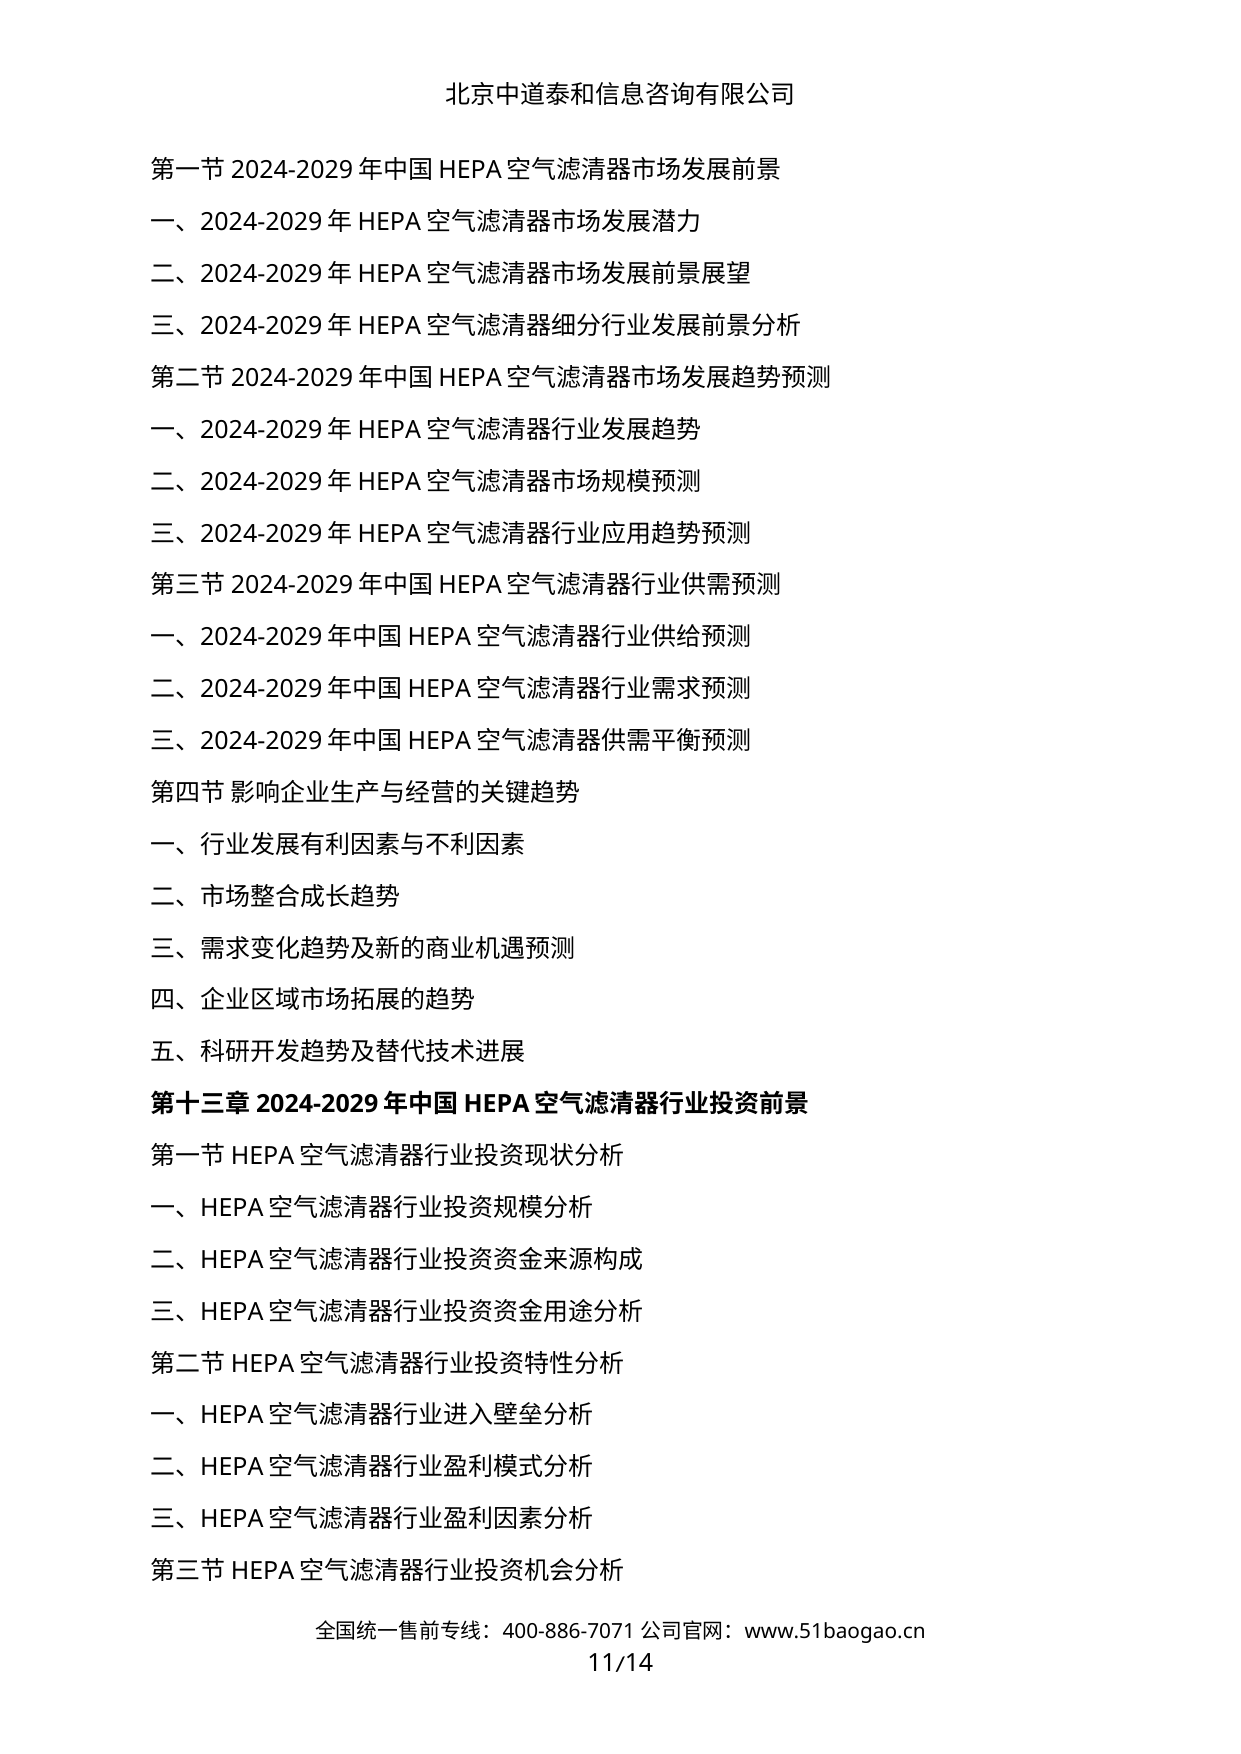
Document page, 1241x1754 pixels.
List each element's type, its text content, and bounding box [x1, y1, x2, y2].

text 第三节 2024-2029年中国HEPA空气滤清器行业供需预测 [150, 565, 1090, 601]
text 三、HEPA空气滤清器行业盈利因素分析 [150, 1499, 1090, 1535]
text 第一节 HEPA空气滤清器行业投资现状分析 [150, 1136, 1090, 1172]
text 三、2024-2029年HEPA空气滤清器细分行业发展前景分析 [150, 306, 1090, 342]
text 四、企业区域市场拓展的趋势 [150, 980, 1090, 1016]
text 一、HEPA空气滤清器行业进入壁垒分析 [150, 1395, 1090, 1431]
text 三、需求变化趋势及新的商业机遇预测 [150, 928, 1090, 964]
text 二、2024-2029年HEPA空气滤清器市场规模预测 [150, 461, 1090, 497]
text 三、2024-2029年HEPA空气滤清器行业应用趋势预测 [150, 513, 1090, 549]
text 第三节 HEPA空气滤清器行业投资机会分析 [150, 1551, 1090, 1587]
text 一、行业发展有利因素与不利因素 [150, 824, 1090, 861]
text 第二节 HEPA空气滤清器行业投资特性分析 [150, 1343, 1090, 1379]
text 第一节 2024-2029年中国HEPA空气滤清器市场发展前景 [150, 150, 1090, 186]
text 三、2024-2029年中国HEPA空气滤清器供需平衡预测 [150, 721, 1090, 757]
text 第十三章 2024-2029年中国HEPA空气滤清器行业投资前景 [150, 1084, 1090, 1120]
text 第二节 2024-2029年中国HEPA空气滤清器市场发展趋势预测 [150, 357, 1090, 394]
text 二、2024-2029年HEPA空气滤清器市场发展前景展望 [150, 254, 1090, 290]
text 一、2024-2029年HEPA空气滤清器行业发展趋势 [150, 409, 1090, 446]
text 一、2024-2029年HEPA空气滤清器市场发展潜力 [150, 202, 1090, 238]
text 一、HEPA空气滤清器行业投资规模分析 [150, 1187, 1090, 1224]
text 一、2024-2029年中国HEPA空气滤清器行业供给预测 [150, 617, 1090, 653]
text 三、HEPA空气滤清器行业投资资金用途分析 [150, 1291, 1090, 1327]
text 二、市场整合成长趋势 [150, 876, 1090, 912]
text 第四节 影响企业生产与经营的关键趋势 [150, 772, 1090, 809]
text 二、2024-2029年中国HEPA空气滤清器行业需求预测 [150, 669, 1090, 705]
text 二、HEPA空气滤清器行业盈利模式分析 [150, 1447, 1090, 1483]
text 二、HEPA空气滤清器行业投资资金来源构成 [150, 1239, 1090, 1276]
text 五、科研开发趋势及替代技术进展 [150, 1032, 1090, 1068]
